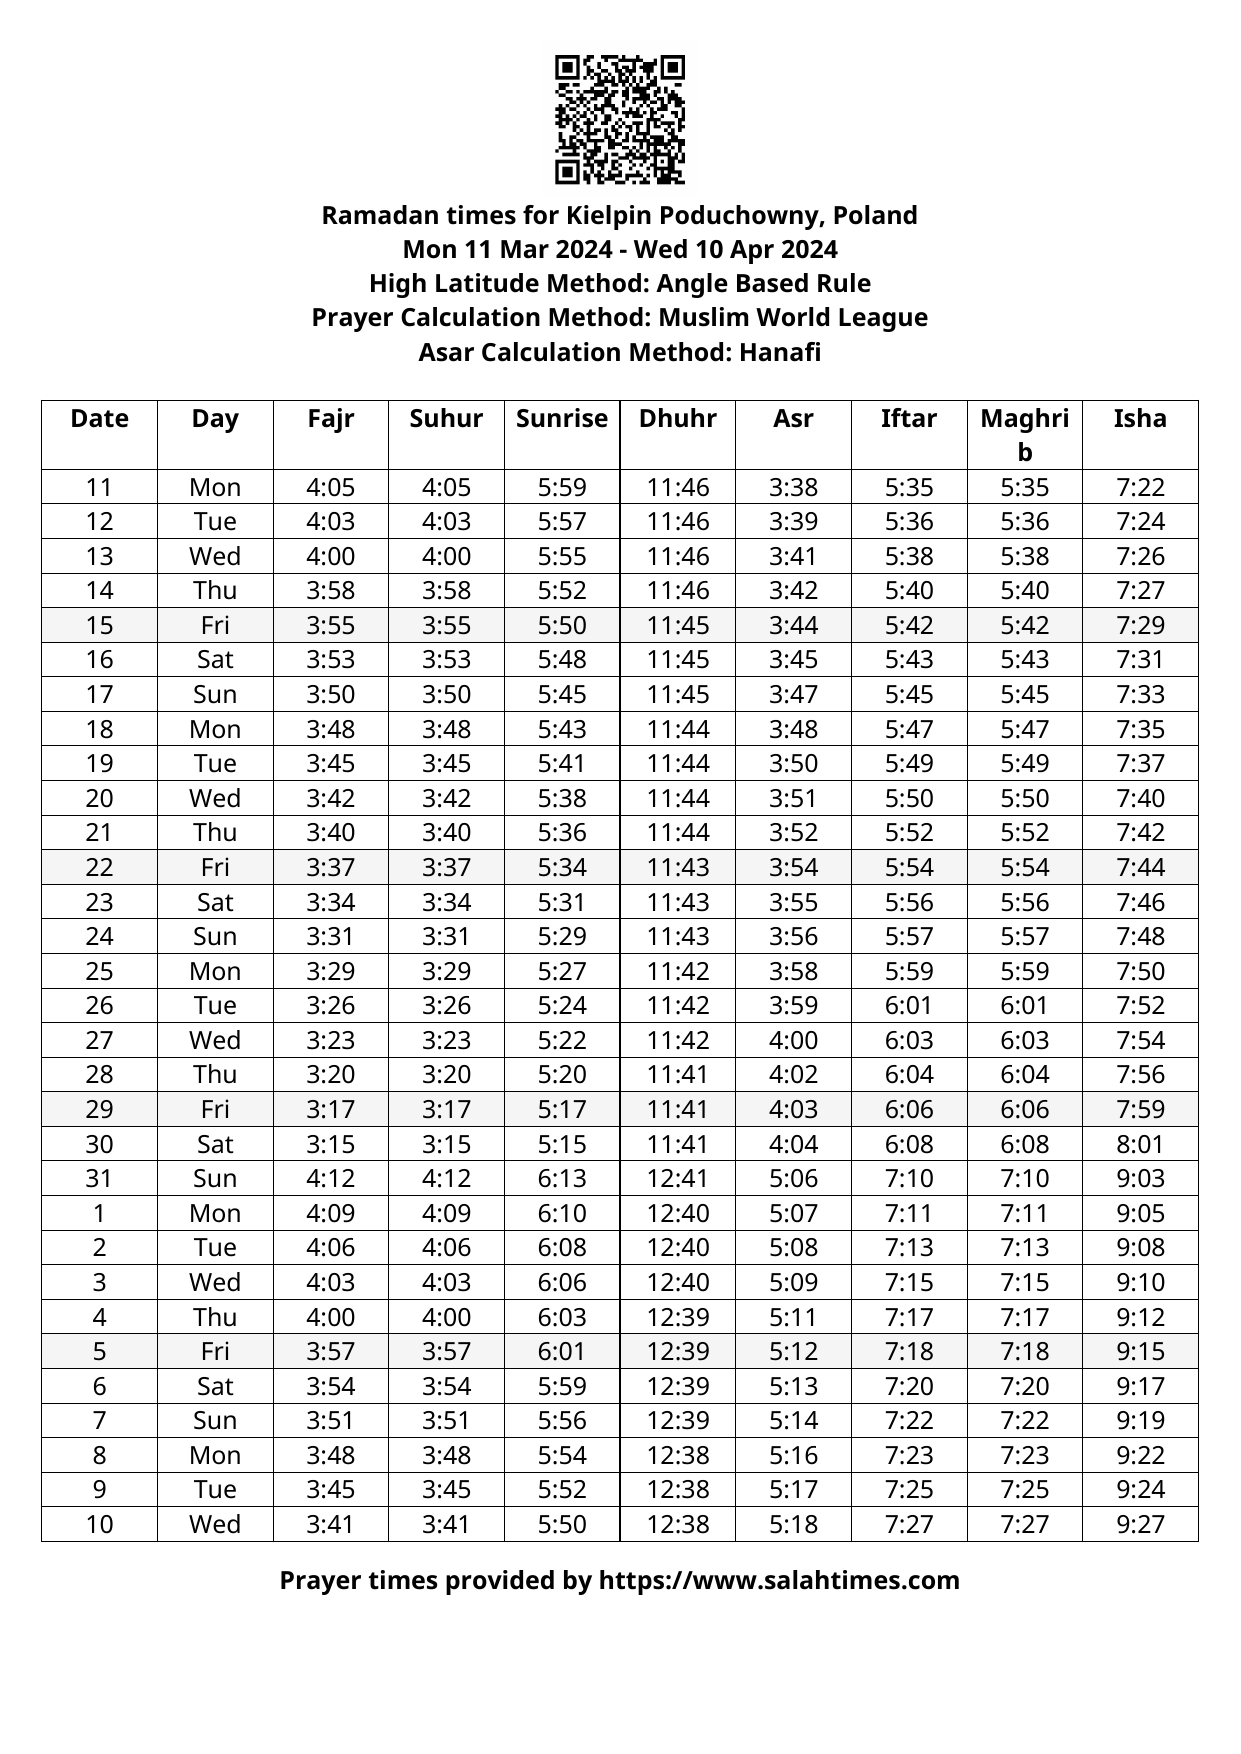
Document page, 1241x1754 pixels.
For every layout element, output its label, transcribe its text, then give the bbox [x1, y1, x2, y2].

table_cell 4:12 [274, 1161, 388, 1195]
table_cell 5:43 [852, 643, 967, 676]
table_cell Sat [158, 885, 273, 918]
table_cell 7:15 [968, 1265, 1082, 1299]
table_cell 5:38 [505, 781, 619, 814]
table_cell 5:54 [852, 850, 967, 884]
table_cell 7:25 [968, 1473, 1082, 1506]
table_cell 5:42 [968, 608, 1082, 642]
table_cell 5:15 [505, 1127, 619, 1160]
table_cell 4:03 [736, 1092, 851, 1126]
table_cell 6:01 [852, 989, 967, 1022]
table_cell 3:20 [274, 1058, 388, 1091]
table_cell 6:06 [505, 1265, 619, 1299]
table_header Day [158, 401, 273, 469]
text Prayer times provided by https://www.salahtimes.com [42, 1563, 1198, 1597]
table_cell 5:56 [968, 885, 1082, 918]
table_cell 7:35 [1083, 712, 1198, 745]
table_cell 3:58 [736, 954, 851, 987]
table_cell 3:26 [274, 989, 388, 1022]
table_cell 7:56 [1083, 1058, 1198, 1091]
table_cell 3:57 [274, 1334, 388, 1368]
table_cell 6:03 [505, 1300, 619, 1333]
table_cell 12:40 [621, 1265, 735, 1299]
table_cell 8 [42, 1438, 157, 1472]
table_cell 12:39 [621, 1404, 735, 1437]
table_cell 4:03 [274, 504, 388, 538]
table_cell 5:36 [852, 504, 967, 538]
table_cell 11:43 [621, 850, 735, 884]
table_cell 7:27 [1083, 574, 1198, 607]
table_cell 3:42 [389, 781, 504, 814]
table_cell 2 [42, 1231, 157, 1264]
table_cell 9:27 [1083, 1507, 1198, 1541]
table_cell Sat [158, 643, 273, 676]
table_cell 3:39 [736, 504, 851, 538]
table_cell 3:52 [736, 816, 851, 849]
table_cell 5:57 [968, 919, 1082, 953]
table_cell 7:20 [968, 1369, 1082, 1402]
table_header Iftar [852, 401, 967, 469]
table_cell 3:34 [274, 885, 388, 918]
table_cell Mon [158, 1438, 273, 1472]
table_cell 7:22 [1083, 470, 1198, 503]
table_cell 7:17 [968, 1300, 1082, 1333]
table_cell 5:35 [968, 470, 1082, 503]
table_cell 5:57 [852, 919, 967, 953]
table_cell 4:03 [274, 1265, 388, 1299]
table_cell 6:01 [505, 1334, 619, 1368]
table_header Sunrise [505, 401, 619, 469]
table_cell 26 [42, 989, 157, 1022]
table_cell Tue [158, 989, 273, 1022]
table_cell 7:25 [852, 1473, 967, 1506]
table_cell Wed [158, 1265, 273, 1299]
table_cell 3:58 [389, 574, 504, 607]
table_cell 9:17 [1083, 1369, 1198, 1402]
table_cell 7:27 [852, 1507, 967, 1541]
table_cell 5:45 [505, 677, 619, 711]
table_cell 22 [42, 850, 157, 884]
table_cell 3:31 [389, 919, 504, 953]
table_cell 4:05 [274, 470, 388, 503]
table_cell 5:27 [505, 954, 619, 987]
table_cell 7:13 [968, 1231, 1082, 1264]
table_cell Mon [158, 1196, 273, 1229]
table_cell 9:03 [1083, 1161, 1198, 1195]
table_cell 7:23 [852, 1438, 967, 1472]
table_cell 5:18 [736, 1507, 851, 1541]
table_cell 3:29 [274, 954, 388, 987]
table_cell 3:17 [389, 1092, 504, 1126]
table_header Suhur [389, 401, 504, 469]
table_cell 3:42 [736, 574, 851, 607]
table_cell Fri [158, 850, 273, 884]
table_cell 3:54 [274, 1369, 388, 1402]
table_header Fajr [274, 401, 388, 469]
table_cell 7:48 [1083, 919, 1198, 953]
table_cell Fri [158, 1092, 273, 1126]
table_cell 6:04 [968, 1058, 1082, 1091]
table_cell 11:43 [621, 919, 735, 953]
table_cell 5:49 [968, 746, 1082, 780]
table_cell Wed [158, 1023, 273, 1057]
table_cell Sun [158, 677, 273, 711]
table_cell 6:08 [968, 1127, 1082, 1160]
table_cell 11:46 [621, 470, 735, 503]
table_cell 5:48 [505, 643, 619, 676]
table_cell 12:40 [621, 1196, 735, 1229]
table_cell 7:22 [968, 1404, 1082, 1437]
table_cell Thu [158, 1058, 273, 1091]
table_cell 7:22 [852, 1404, 967, 1437]
table_cell 18 [42, 712, 157, 745]
table_cell 3:58 [274, 574, 388, 607]
table_header Date [42, 401, 157, 469]
table_cell 3:51 [389, 1404, 504, 1437]
text Ramadan times for Kielpin Poduchowny, Poland [42, 198, 1198, 232]
table_cell 5:50 [505, 1507, 619, 1541]
table_cell 5:35 [852, 470, 967, 503]
table_cell 7:46 [1083, 885, 1198, 918]
table_cell 5:38 [968, 539, 1082, 572]
table_cell 3:45 [274, 746, 388, 780]
table_cell 5:06 [736, 1161, 851, 1195]
table_cell 8:01 [1083, 1127, 1198, 1160]
table_cell 1 [42, 1196, 157, 1229]
table_cell 7:24 [1083, 504, 1198, 538]
table_cell 5:24 [505, 989, 619, 1022]
table_cell 7:42 [1083, 816, 1198, 849]
table_cell 7:40 [1083, 781, 1198, 814]
table_cell 12:39 [621, 1300, 735, 1333]
table_cell 9 [42, 1473, 157, 1506]
table_cell 4:00 [274, 1300, 388, 1333]
table_cell 5:42 [852, 608, 967, 642]
table_cell 12 [42, 504, 157, 538]
table_cell 7:54 [1083, 1023, 1198, 1057]
table_cell Thu [158, 574, 273, 607]
table_cell 5:11 [736, 1300, 851, 1333]
table_cell 7:44 [1083, 850, 1198, 884]
table_cell 7:27 [968, 1507, 1082, 1541]
table_cell 11:46 [621, 504, 735, 538]
table_cell 5:17 [505, 1092, 619, 1126]
table_cell Wed [158, 1507, 273, 1541]
text Asar Calculation Method: Hanafi [42, 334, 1198, 368]
table_cell 11:45 [621, 643, 735, 676]
table_cell Sun [158, 1161, 273, 1195]
table_cell 11:44 [621, 816, 735, 849]
table_cell 12:38 [621, 1473, 735, 1506]
table_cell 3:20 [389, 1058, 504, 1091]
table_cell 4:00 [274, 539, 388, 572]
table_cell 3:55 [389, 608, 504, 642]
table_cell 19 [42, 746, 157, 780]
table_cell 4:04 [736, 1127, 851, 1160]
table_cell 3:48 [274, 1438, 388, 1472]
table_cell 5:29 [505, 919, 619, 953]
table_cell 12:38 [621, 1438, 735, 1472]
table_cell 7:13 [852, 1231, 967, 1264]
table_cell 20 [42, 781, 157, 814]
table_cell 15 [42, 608, 157, 642]
table_cell 3:45 [736, 643, 851, 676]
table_header Dhuhr [621, 401, 735, 469]
table_cell 9:12 [1083, 1300, 1198, 1333]
table_cell 3:23 [274, 1023, 388, 1057]
table_cell 3:57 [389, 1334, 504, 1368]
table_cell 31 [42, 1161, 157, 1195]
table_cell 6:06 [968, 1092, 1082, 1126]
table_cell 7:33 [1083, 677, 1198, 711]
table_cell 11:45 [621, 677, 735, 711]
table_cell Fri [158, 1334, 273, 1368]
table_cell Wed [158, 539, 273, 572]
table_cell 9:15 [1083, 1334, 1198, 1368]
table_cell 3:48 [389, 712, 504, 745]
table_cell 5:49 [852, 746, 967, 780]
table_cell 7:29 [1083, 608, 1198, 642]
table_cell 5:59 [968, 954, 1082, 987]
table_cell 5:57 [505, 504, 619, 538]
table_cell 5:52 [505, 1473, 619, 1506]
table_cell 23 [42, 885, 157, 918]
table_cell Tue [158, 1473, 273, 1506]
table_cell 11:45 [621, 608, 735, 642]
table_cell 5:20 [505, 1058, 619, 1091]
table_header Maghrib [968, 401, 1082, 469]
table_cell 7:20 [852, 1369, 967, 1402]
table_cell 5:59 [505, 1369, 619, 1402]
table_cell 3:41 [389, 1507, 504, 1541]
table_cell 12:41 [621, 1161, 735, 1195]
table_cell 6:08 [505, 1231, 619, 1264]
table_cell 5:38 [852, 539, 967, 572]
table_cell 7:10 [968, 1161, 1082, 1195]
table_cell Mon [158, 470, 273, 503]
table_cell 3:53 [274, 643, 388, 676]
table_cell 4:00 [736, 1023, 851, 1057]
table_cell 12:39 [621, 1334, 735, 1368]
table_cell Sat [158, 1369, 273, 1402]
table_cell 7:50 [1083, 954, 1198, 987]
table_cell 5:14 [736, 1404, 851, 1437]
table_cell 7:37 [1083, 746, 1198, 780]
table_cell 6:03 [968, 1023, 1082, 1057]
table_cell 3:40 [274, 816, 388, 849]
table_cell 3:54 [389, 1369, 504, 1402]
table_cell 7:59 [1083, 1092, 1198, 1126]
table_cell 4:12 [389, 1161, 504, 1195]
table_cell 9:05 [1083, 1196, 1198, 1229]
table_cell 5:40 [968, 574, 1082, 607]
table_cell Thu [158, 816, 273, 849]
table_cell 12:39 [621, 1369, 735, 1402]
table_cell 5:52 [852, 816, 967, 849]
table_cell 6:08 [852, 1127, 967, 1160]
table_cell 3:55 [274, 608, 388, 642]
table_cell 11:46 [621, 574, 735, 607]
table_cell 5:17 [736, 1473, 851, 1506]
table_cell 11:42 [621, 954, 735, 987]
table_cell Sun [158, 1404, 273, 1437]
text Prayer Calculation Method: Muslim World League [42, 300, 1198, 334]
table_cell 11:41 [621, 1058, 735, 1091]
table_cell 3:37 [274, 850, 388, 884]
table_cell 4:06 [389, 1231, 504, 1264]
table_cell 3:34 [389, 885, 504, 918]
table_cell 5:56 [852, 885, 967, 918]
table_cell 5:45 [852, 677, 967, 711]
text Mon 11 Mar 2024 - Wed 10 Apr 2024 [42, 232, 1198, 266]
table_cell 3:56 [736, 919, 851, 953]
picture [542, 41, 699, 198]
table_cell 5 [42, 1334, 157, 1368]
table_cell Mon [158, 712, 273, 745]
table_cell 7:10 [852, 1161, 967, 1195]
table_cell 7:18 [852, 1334, 967, 1368]
table_cell 3:48 [389, 1438, 504, 1472]
table_cell 17 [42, 677, 157, 711]
table_cell Fri [158, 608, 273, 642]
table_cell 13 [42, 539, 157, 572]
table_cell 16 [42, 643, 157, 676]
table_header Asr [736, 401, 851, 469]
table_cell 5:36 [505, 816, 619, 849]
table_cell 11:44 [621, 781, 735, 814]
table_cell 5:50 [968, 781, 1082, 814]
table_cell 4:09 [274, 1196, 388, 1229]
table_cell 3:45 [389, 1473, 504, 1506]
table_header Isha [1083, 401, 1198, 469]
table_cell 6:06 [852, 1092, 967, 1126]
table_cell 7:17 [852, 1300, 967, 1333]
table_cell 4:00 [389, 1300, 504, 1333]
table_cell 7:11 [968, 1196, 1082, 1229]
table_cell 3 [42, 1265, 157, 1299]
table_cell 9:08 [1083, 1231, 1198, 1264]
table_cell 3:15 [274, 1127, 388, 1160]
table_cell 5:47 [852, 712, 967, 745]
table_cell 11:43 [621, 885, 735, 918]
table_cell 3:26 [389, 989, 504, 1022]
table_cell 5:08 [736, 1231, 851, 1264]
table_cell 3:48 [274, 712, 388, 745]
table_cell Tue [158, 1231, 273, 1264]
table_cell 5:40 [852, 574, 967, 607]
table_cell Thu [158, 1300, 273, 1333]
table_cell 5:13 [736, 1369, 851, 1402]
table_cell 3:45 [389, 746, 504, 780]
table_cell 3:15 [389, 1127, 504, 1160]
table_cell 7 [42, 1404, 157, 1437]
table_cell 4:09 [389, 1196, 504, 1229]
table_cell 3:59 [736, 989, 851, 1022]
table_cell 7:23 [968, 1438, 1082, 1472]
table_cell Sat [158, 1127, 273, 1160]
table_cell 5:36 [968, 504, 1082, 538]
table_cell 3:38 [736, 470, 851, 503]
text High Latitude Method: Angle Based Rule [42, 266, 1198, 300]
table_cell 11:42 [621, 1023, 735, 1057]
table_cell 3:53 [389, 643, 504, 676]
table_cell 3:54 [736, 850, 851, 884]
table_cell 4 [42, 1300, 157, 1333]
table_cell Mon [158, 954, 273, 987]
table_cell 30 [42, 1127, 157, 1160]
table_cell 4:03 [389, 504, 504, 538]
table_cell 4:00 [389, 539, 504, 572]
table_cell 5:34 [505, 850, 619, 884]
table_cell Tue [158, 504, 273, 538]
table_cell 4:02 [736, 1058, 851, 1091]
table_cell 7:26 [1083, 539, 1198, 572]
table_cell 5:56 [505, 1404, 619, 1437]
table_cell 5:22 [505, 1023, 619, 1057]
table_cell 11:46 [621, 539, 735, 572]
table_cell 5:45 [968, 677, 1082, 711]
table_cell 21 [42, 816, 157, 849]
table_cell 3:29 [389, 954, 504, 987]
table_cell 6:04 [852, 1058, 967, 1091]
table_cell 6:13 [505, 1161, 619, 1195]
table_cell 9:24 [1083, 1473, 1198, 1506]
table_cell 3:44 [736, 608, 851, 642]
table_cell 3:17 [274, 1092, 388, 1126]
table_cell 24 [42, 919, 157, 953]
table_cell 11:44 [621, 712, 735, 745]
table_cell 3:40 [389, 816, 504, 849]
table_cell 5:54 [968, 850, 1082, 884]
table_cell 5:55 [505, 539, 619, 572]
table_cell 11:41 [621, 1092, 735, 1126]
table_cell 3:55 [736, 885, 851, 918]
table_cell 11:41 [621, 1127, 735, 1160]
table_cell 3:48 [736, 712, 851, 745]
table_cell 5:50 [505, 608, 619, 642]
table_cell 28 [42, 1058, 157, 1091]
table_cell 5:43 [505, 712, 619, 745]
table_cell 6:10 [505, 1196, 619, 1229]
table_cell 5:59 [852, 954, 967, 987]
table_cell 3:51 [274, 1404, 388, 1437]
table_cell 7:31 [1083, 643, 1198, 676]
table_cell 3:50 [389, 677, 504, 711]
table_cell 14 [42, 574, 157, 607]
table_cell 5:47 [968, 712, 1082, 745]
table_cell 7:18 [968, 1334, 1082, 1368]
table_cell 12:40 [621, 1231, 735, 1264]
table_cell 4:05 [389, 470, 504, 503]
table_cell 3:41 [736, 539, 851, 572]
table_cell 9:19 [1083, 1404, 1198, 1437]
table_cell 7:11 [852, 1196, 967, 1229]
table_cell 27 [42, 1023, 157, 1057]
table_cell 10 [42, 1507, 157, 1541]
table_cell 3:23 [389, 1023, 504, 1057]
table_cell Wed [158, 781, 273, 814]
table_cell 7:15 [852, 1265, 967, 1299]
table_cell Sun [158, 919, 273, 953]
table_cell 5:41 [505, 746, 619, 780]
table_cell 5:16 [736, 1438, 851, 1472]
table_cell 5:31 [505, 885, 619, 918]
table_cell 7:52 [1083, 989, 1198, 1022]
table_cell 5:59 [505, 470, 619, 503]
table_cell 4:03 [389, 1265, 504, 1299]
table_cell 5:50 [852, 781, 967, 814]
table_cell 11:42 [621, 989, 735, 1022]
table_cell 5:12 [736, 1334, 851, 1368]
table_cell 3:31 [274, 919, 388, 953]
table_cell 29 [42, 1092, 157, 1126]
table_cell 9:10 [1083, 1265, 1198, 1299]
table_cell 25 [42, 954, 157, 987]
table_cell 6:01 [968, 989, 1082, 1022]
table_cell 11:44 [621, 746, 735, 780]
table_cell 6:03 [852, 1023, 967, 1057]
table_cell 5:52 [505, 574, 619, 607]
table_cell 3:47 [736, 677, 851, 711]
table_cell 9:22 [1083, 1438, 1198, 1472]
table_cell 3:42 [274, 781, 388, 814]
table_cell 5:54 [505, 1438, 619, 1472]
table_cell 3:37 [389, 850, 504, 884]
table_cell 5:52 [968, 816, 1082, 849]
table_cell 3:45 [274, 1473, 388, 1506]
table_cell 12:38 [621, 1507, 735, 1541]
table_cell 6 [42, 1369, 157, 1402]
table_cell 3:51 [736, 781, 851, 814]
table_cell 3:50 [736, 746, 851, 780]
table_cell 11 [42, 470, 157, 503]
table_cell 4:06 [274, 1231, 388, 1264]
table_cell 5:43 [968, 643, 1082, 676]
table_cell Tue [158, 746, 273, 780]
table_cell 5:09 [736, 1265, 851, 1299]
table_cell 5:07 [736, 1196, 851, 1229]
table_cell 3:41 [274, 1507, 388, 1541]
table_cell 3:50 [274, 677, 388, 711]
